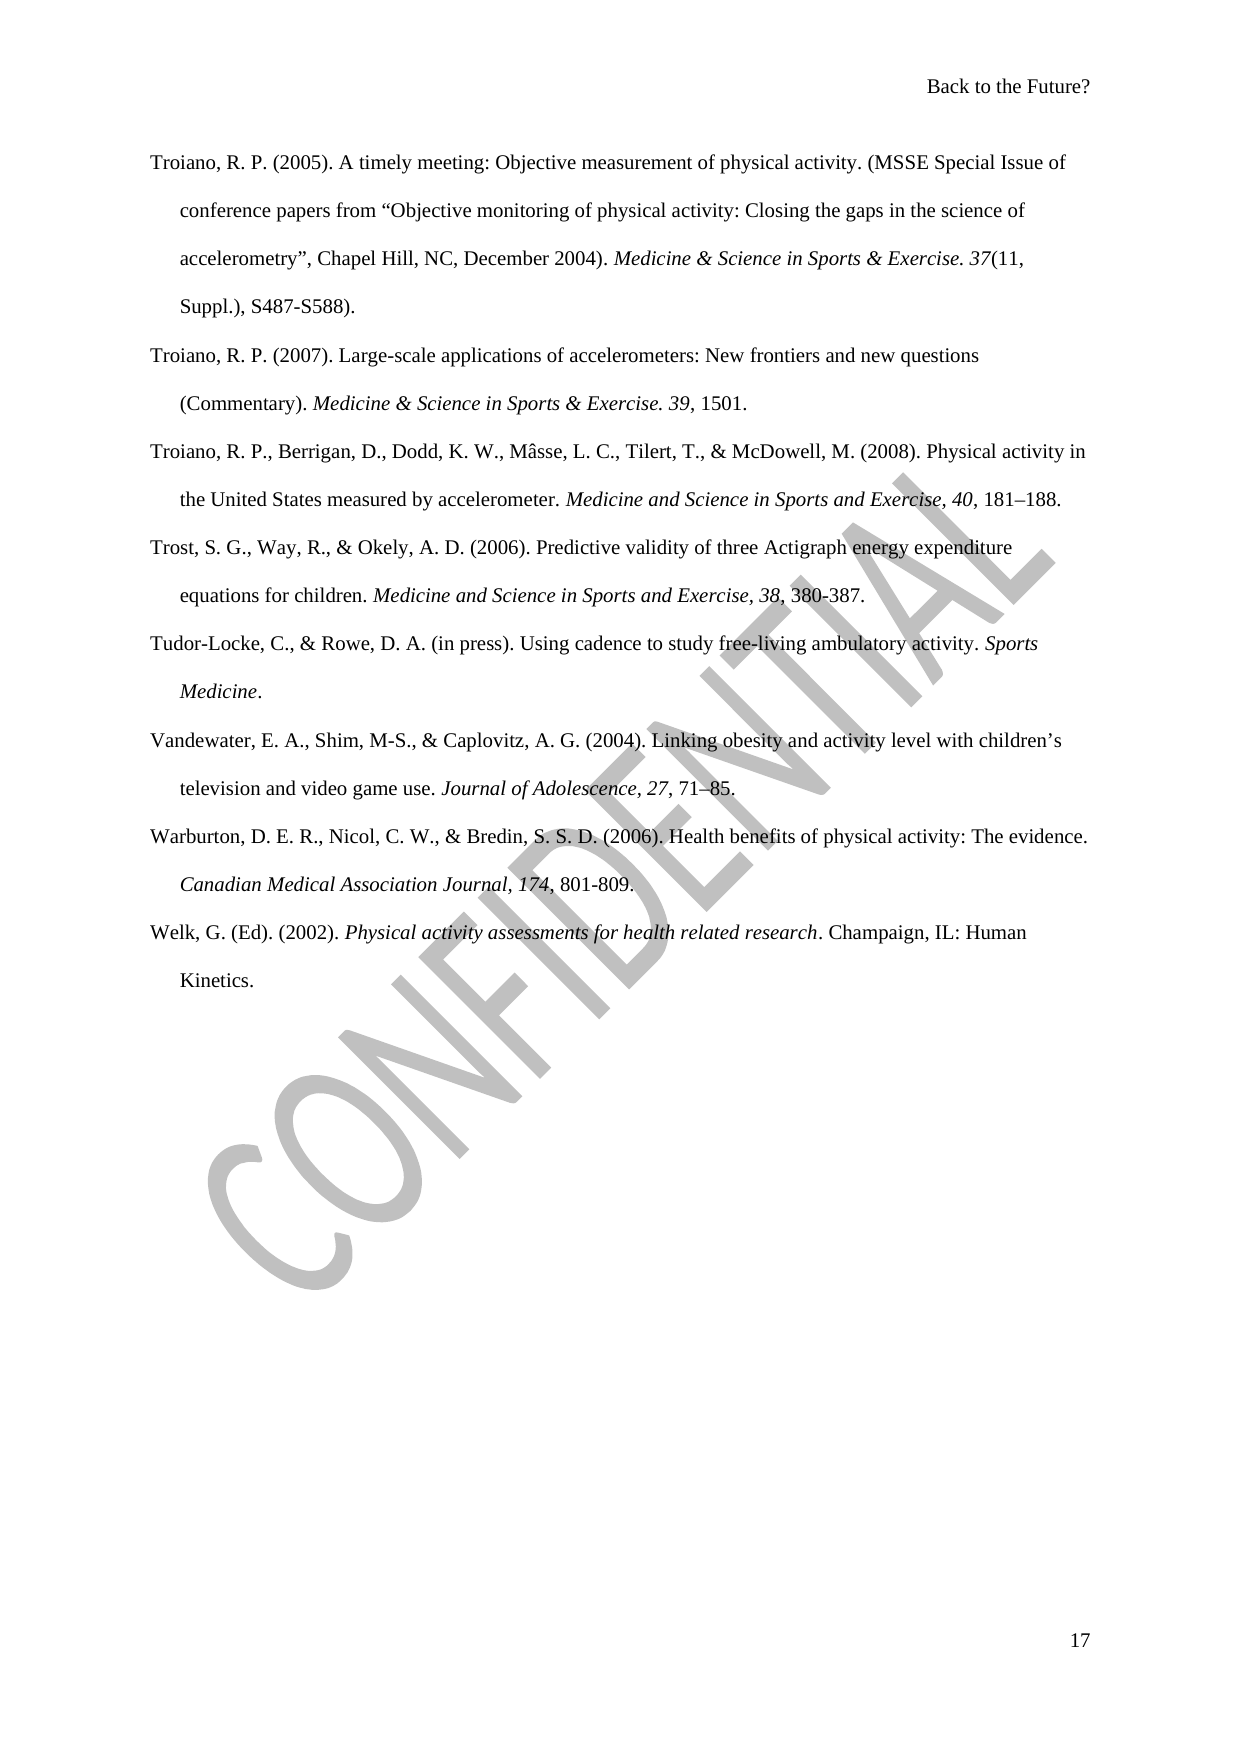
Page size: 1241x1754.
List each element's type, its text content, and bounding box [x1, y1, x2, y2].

text Warburton, D. E. R., Nicol, C. W., & Bredin, S. S. D. (2006). Health benefits of physical activity: The evidence. Canadian Medical Association Journal, 174, 801-809. [150, 824, 1090, 896]
text Vandewater, E. A., Shim, M-S., & Caplovitz, A. G. (2004). Linking obesity and activity level with children’s television and video game use. Journal of Adolescence, 27, 71–85. [150, 727, 1090, 800]
text Tudor-Locke, C., & Rowe, D. A. (in press). Using cadence to study free-living ambulatory activity. Sports Medicine. [150, 631, 1090, 703]
text Troiano, R. P. (2007). Large-scale applications of accelerometers: New frontiers and new questions (Commentary). Medicine & Science in Sports & Exercise. 39, 1501. [150, 342, 1090, 415]
text Trost, S. G., Way, R., & Okely, A. D. (2006). Predictive validity of three Actigraph energy expenditure equations for children. Medicine and Science in Sports and Exercise, 38, 380-387. [150, 535, 1090, 607]
text Welk, G. (Ed). (2002). Physical activity assessments for health related research. Champaign, IL: Human Kinetics. [150, 920, 1090, 992]
text Troiano, R. P., Berrigan, D., Dodd, K. W., Mâsse, L. C., Tilert, T., & McDowell, M. (2008). Physical activity in the United States measured by accelerometer. Medicine and Science in Sports and Exercise, 40, 181–188. [150, 439, 1090, 511]
text Troiano, R. P. (2005). A timely meeting: Objective measurement of physical activity. (MSSE Special Issue of conference papers from “Objective monitoring of physical activity: Closing the gaps in the science of accelerometry”, Chapel Hill, NC, December 2004). Medicine & Science in Sports & Exercise. 37(11, Suppl.), S487-S588). [150, 150, 1090, 318]
